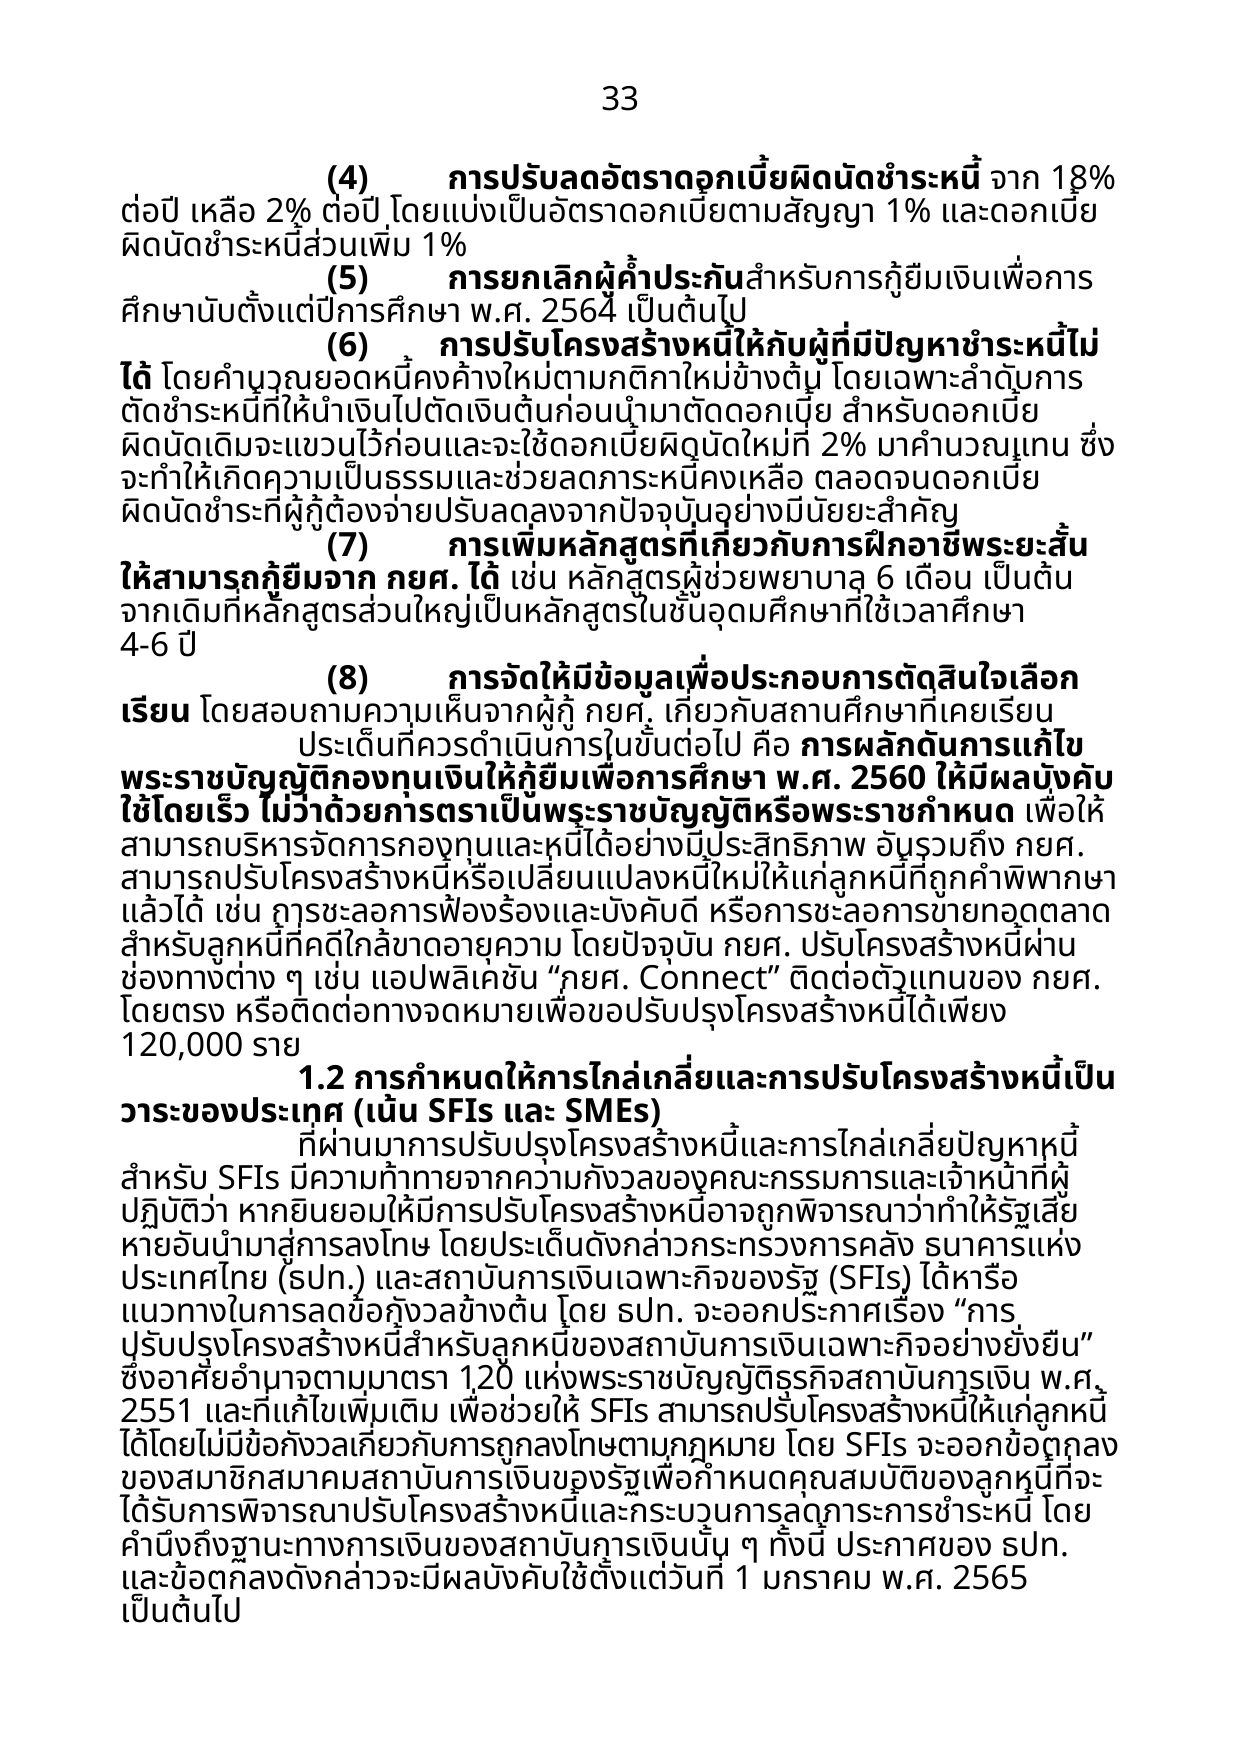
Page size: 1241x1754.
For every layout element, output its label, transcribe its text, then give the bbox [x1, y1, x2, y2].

text ประเด็นที่ควรดำเนินการในขั้นต่อไป คือ การผลักดันการแก้ไขพระราชบัญญัติกองทุนเงินให้กู้ยืมเพื่อการศึกษา พ.ศ. 2560 ให้มีผลบังคับใช้โดยเร็ว ไม่ว่าด้วยการตราเป็นพระราชบัญญัติหรือพระราชกำหนด เพื่อให้สามารถบริหารจัดการกองทุนและหนี้ได้อย่างมีประสิทธิภาพ อันรวมถึง กยศ. สามารถปรับโครงสร้างหนี้หรือเปลี่ยนแปลงหนี้ใหม่ให้แก่ลูกหนี้ที่ถูกคำพิพากษาแล้วได้ เช่น การชะลอการฟ้องร้องและบังคับดี หรือการชะลอการขายทอดตลาดสำหรับลูกหนี้ที่คดีใกล้ขาดอายุความ โดยปัจจุบัน กยศ. ปรับโครงสร้างหนี้ผ่านช่องทางต่าง ๆ เช่น แอปพลิเคชัน “กยศ. Connect” ติดต่อตัวแทนของ กยศ. โดยตรง หรือติดต่อทางจดหมายเพื่อขอปรับปรุงโครงสร้างหนี้ได้เพียง 120,000 ราย [120, 729, 1120, 1063]
text ที่ผ่านมาการปรับปรุงโครงสร้างหนี้และการไกล่เกลี่ยปัญหาหนี้สำหรับ SFIs มีความท้าทายจากความกังวลของคณะกรรมการและเจ้าหน้าที่ผู้ปฏิบัติว่า หากยินยอมให้มีการปรับโครงสร้างหนี้อาจถูกพิจารณาว่าทำให้รัฐเสียหายอันนำมาสู่การลงโทษ โดยประเด็นดังกล่าวกระทรวงการคลัง ธนาคารแห่งประเทศไทย (ธปท.) และสถาบันการเงินเฉพาะกิจของรัฐ (SFIs) ได้หารือแนวทางในการลดข้อกังวลข้างต้น โดย ธปท. จะออกประกาศเรื่อง “การปรับปรุงโครงสร้างหนี้สำหรับลูกหนี้ของสถาบันการเงินเฉพาะกิจอย่างยั่งยืน” ซึ่งอาศัยอำนาจตามมาตรา 120 แห่งพระราชบัญญัติธุรกิจสถาบันการเงิน พ.ศ. 2551 และที่แก้ไขเพิ่มเติม เพื่อช่วยให้ SFIs สามารถปรับโครงสร้างหนี้ให้แก่ลูกหนี้ได้โดยไม่มีข้อกังวลเกี่ยวกับการถูกลงโทษตามกฎหมาย โดย SFIs จะออกข้อตกลงของสมาชิกสมาคมสถาบันการเงินของรัฐเพื่อกำหนดคุณสมบัติของลูกหนี้ที่จะได้รับการพิจารณาปรับโครงสร้างหนี้และกระบวนการลดภาระการชำระหนี้ โดยคำนึงถึงฐานะทางการเงินของสถาบันการเงินนั้น ๆ ทั้งนี้ ประกาศของ ธปท. และข้อตกลงดังกล่าวจะมีผลบังคับใช้ตั้งแต่วันที่ 1 มกราคม พ.ศ. 2565 เป็นต้นไป [120, 1129, 1120, 1629]
text (4) การปรับลดอัตราดอกเบี้ยผิดนัดชำระหนี้ จาก 18% ต่อปี เหลือ 2% ต่อปี โดยแบ่งเป็นอัตราดอกเบี้ยตามสัญญา 1% และดอกเบี้ยผิดนัดชำระหนี้ส่วนเพิ่ม 1% [120, 163, 1120, 263]
text (8) การจัดให้มีข้อมูลเพื่อประกอบการตัดสินใจเลือกเรียน โดยสอบถามความเห็นจากผู้กู้ กยศ. เกี่ยวกับสถานศึกษาที่เคยเรียน [120, 663, 1120, 729]
text (7) การเพิ่มหลักสูตรที่เกี่ยวกับการฝึกอาชีพระยะสั้นให้สามารถกู้ยืมจาก กยศ. ได้ เช่น หลักสูตรผู้ช่วยพยาบาล 6 เดือน เป็นต้น จากเดิมที่หลักสูตรส่วนใหญ่เป็นหลักสูตรในชั้นอุดมศึกษาที่ใช้เวลาศึกษา 4-6 ปี [120, 529, 1120, 663]
text (6) การปรับโครงสร้างหนี้ให้กับผู้ที่มีปัญหาชำระหนี้ไม่ได้ โดยคำนวณยอดหนี้คงค้างใหม่ตามกติกาใหม่ข้างต้น โดยเฉพาะลำดับการตัดชำระหนี้ที่ให้นำเงินไปตัดเงินต้นก่อนนำมาตัดดอกเบี้ย สำหรับดอกเบี้ยผิดนัดเดิมจะแขวนไว้ก่อนและจะใช้ดอกเบี้ยผิดนัดใหม่ที่ 2% มาคำนวณแทน ซึ่งจะทำให้เกิดความเป็นธรรมและช่วยลดภาระหนี้คงเหลือ ตลอดจนดอกเบี้ยผิดนัดชำระที่ผู้กู้ต้องจ่ายปรับลดลงจากปัจจุบันอย่างมีนัยยะสำคัญ [120, 329, 1120, 529]
text 1.2 การกำหนดให้การไกล่เกลี่ยและการปรับโครงสร้างหนี้เป็นวาระของประเทศ (เน้น SFIs และ SMEs) [120, 1063, 1120, 1129]
text (5) การยกเลิกผู้ค้ำประกันสำหรับการกู้ยืมเงินเพื่อการศึกษานับตั้งแต่ปีการศึกษา พ.ศ. 2564 เป็นต้นไป [120, 263, 1120, 329]
